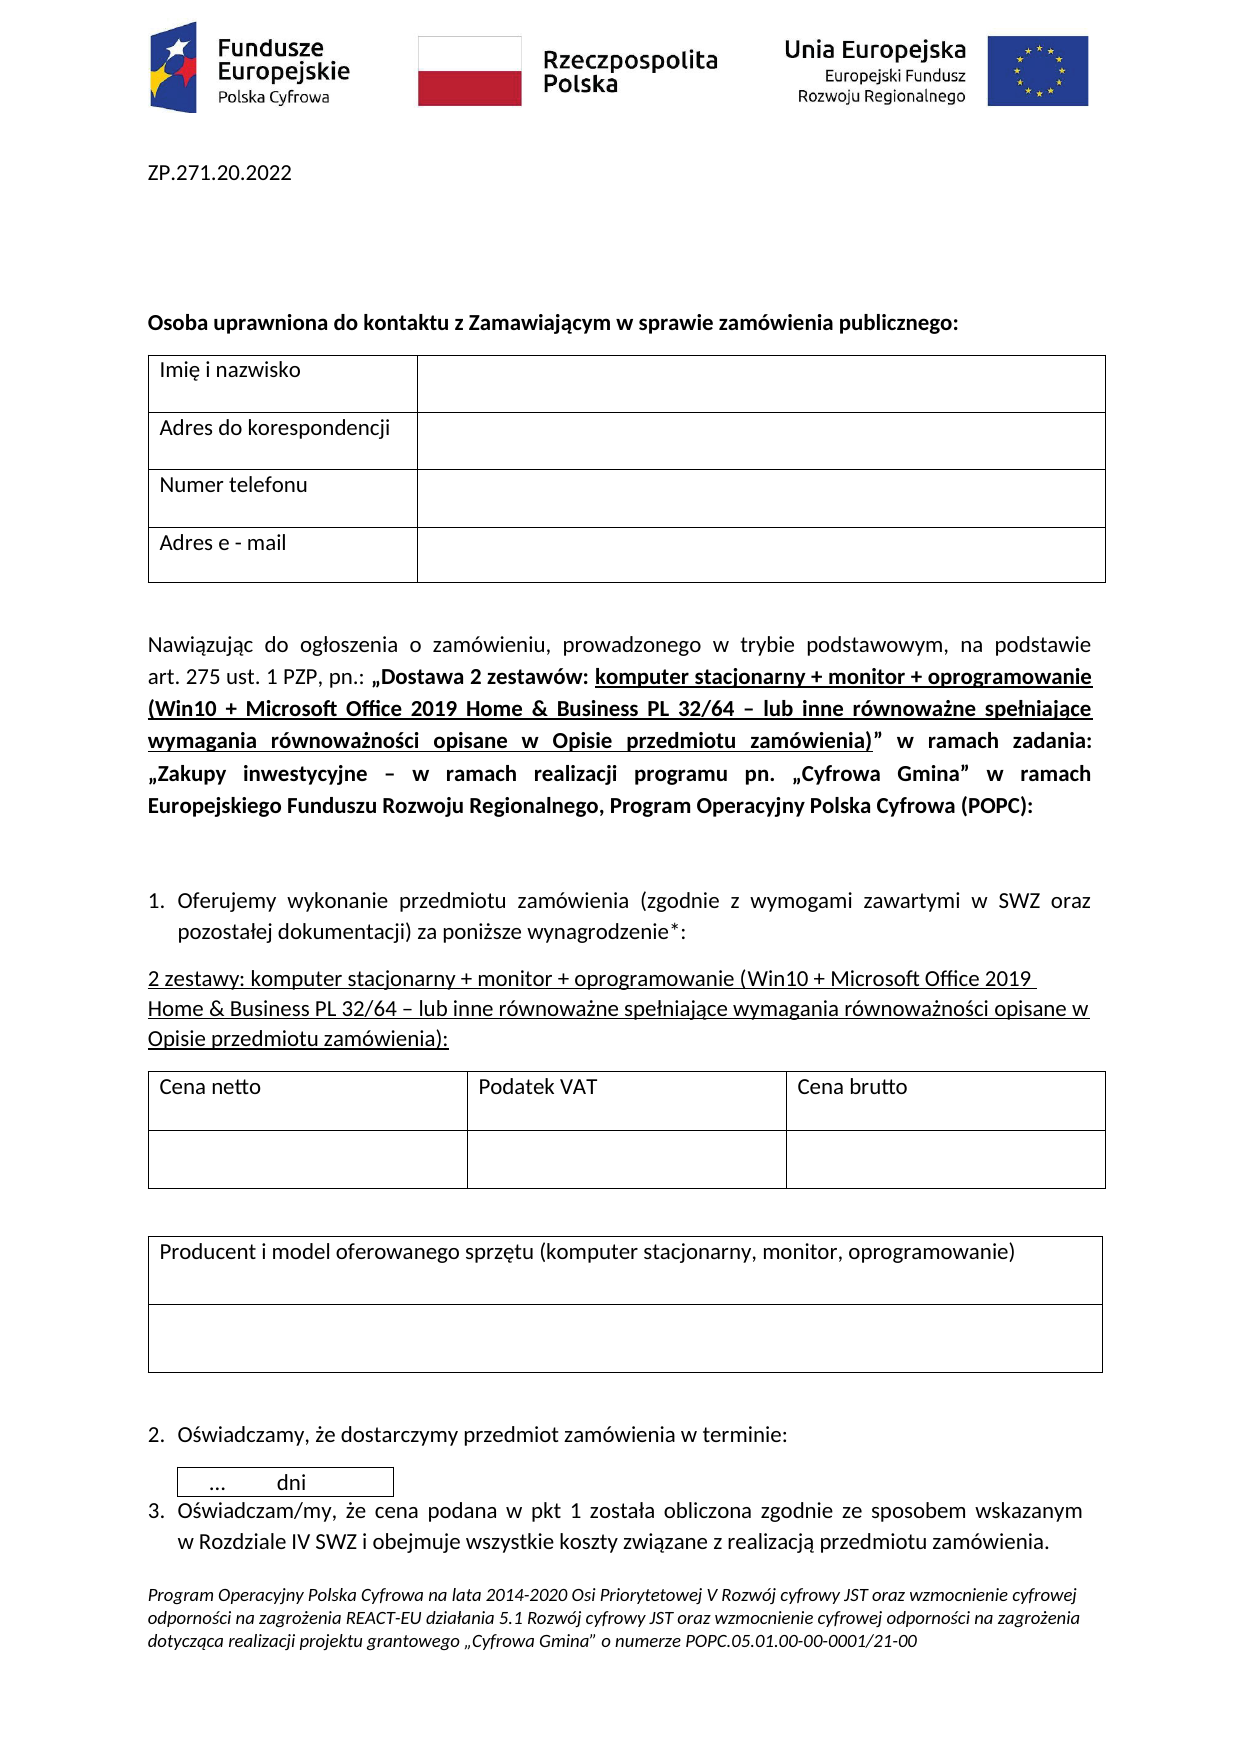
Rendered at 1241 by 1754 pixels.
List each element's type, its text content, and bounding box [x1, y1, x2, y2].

table_header Cena brutto [787, 1072, 1105, 1129]
table_cell [418, 413, 1105, 469]
text 2 zestawy: komputer stacjonarny + monitor + oprogramowanie (Win10 + Microsoft Office 2019 Home & Business PL 32/64 – lub inne równoważne spełniające wymagania równoważności opisane w Opisie przedmiotu zamówienia): [148, 964, 1093, 1052]
table_cell [787, 1131, 1105, 1188]
table_header Podatek VAT [468, 1072, 786, 1129]
list Oświadczamy, że dostarczymy przedmiot zamówienia w terminie: [148, 1420, 1093, 1448]
table_cell Numer telefonu [149, 470, 417, 527]
table_header Producent i model oferowanego sprzętu (komputer stacjonarny, monitor, oprogramowanie) [149, 1237, 1102, 1304]
table_header Cena netto [149, 1072, 467, 1129]
table_cell [418, 528, 1105, 582]
table_header Imię i nazwisko [149, 356, 417, 412]
table_cell Adres do korespondencji [149, 413, 417, 469]
table_header … dni [178, 1468, 393, 1496]
table_cell [149, 1305, 1102, 1372]
table_cell [468, 1131, 786, 1188]
text Nawiązując do ogłoszenia o zamówieniu, prowadzonego w trybie podstawowym, na podstawie art. 275 ust. 1 PZP, pn.: „Dostawa 2 zestawów: komputer stacjonarny + monitor + oprogramowanie (Win10 + Microsoft Office 2019 Home & Business PL 32/64 – lub inne równoważne spełniające wymagania równoważności opisane w Opisie przedmiotu zamówienia)” w ramach zadania: „Zakupy inwestycyjne – w ramach realizacji programu pn. „Cyfrowa Gmina” w ramach Europejskiego Funduszu Rozwoju Regionalnego, Program Operacyjny Polska Cyfrowa (POPC): [148, 720, 1093, 819]
table_cell Adres e - mail [149, 528, 417, 582]
table_header [418, 356, 1105, 412]
table_cell [418, 470, 1105, 527]
text Nawiązując do ogłoszenia o zamówieniu, prowadzonego w trybie podstawowym, na podstawie art. 275 ust. 1 PZP, pn.: „Dostawa 2 zestawów: komputer stacjonarny + monitor + oprogramowanie (Win10 + Microsoft Office 2019 Home & Business PL 32/64 – lub inne równoważne spełniające wymagania równoważności opisane w Opisie przedmiotu zamówienia)” w ramach zadania: „Zakupy inwestycyjne – w ramach realizacji programu pn. „Cyfrowa Gmina” w ramach Europejskiego Funduszu Rozwoju Regionalnego, Program Operacyjny Polska Cyfrowa (POPC): [148, 630, 1093, 718]
text Osoba uprawniona do kontaktu z Zamawiającym w sprawie zamówienia publicznego: [148, 308, 1093, 336]
list Oferujemy wykonanie przedmiotu zamówienia (zgodnie z wymogami zawartymi w SWZ oraz pozostałej dokumentacji) za poniższe wynagrodzenie*: [148, 887, 1093, 945]
table_cell [149, 1131, 467, 1188]
list Oświadczam/my, że cena podana w pkt 1 została obliczona zgodnie ze sposobem wskazanym w Rozdziale IV SWZ i obejmuje wszystkie koszty związane z realizacją przedmiotu zamówienia. [148, 1497, 1093, 1555]
